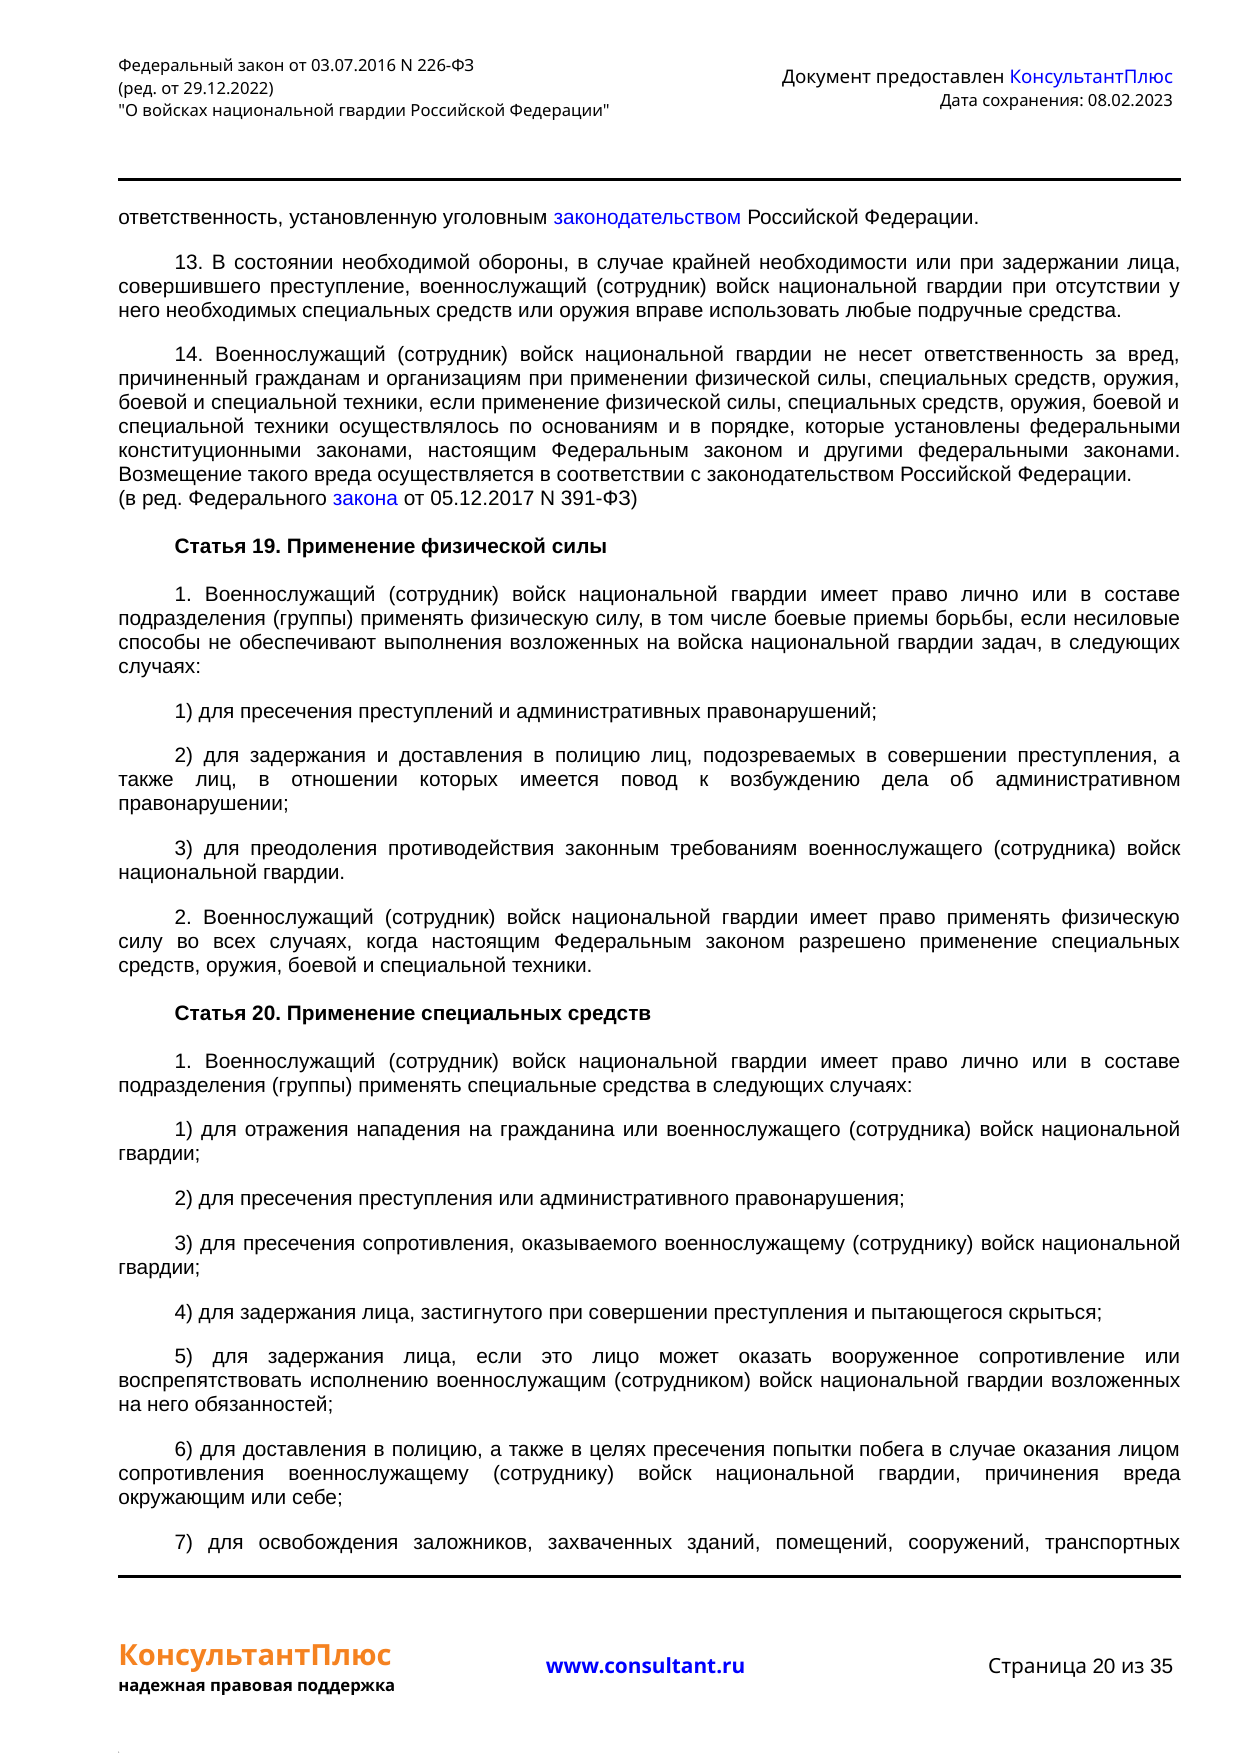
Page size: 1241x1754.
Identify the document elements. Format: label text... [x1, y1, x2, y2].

text 13. В состоянии необходимой обороны, в случае крайней необходимости или при задержании лица, совершившего преступление, военнослужащий (сотрудник) войск национальной гвардии при отсутствии у него необходимых специальных средств или оружия вправе использовать любые подручные средства. [118, 249, 1181, 321]
text 5) для задержания лица, если это лицо может оказать вооруженное сопротивление или воспрепятствовать исполнению военнослужащим (сотрудником) войск национальной гвардии возложенных на него обязанностей; [118, 1344, 1181, 1416]
text (в ред. Федерального закона от 05.12.2017 N 391-ФЗ) [118, 486, 1181, 510]
text 1. Военнослужащий (сотрудник) войск национальной гвардии имеет право лично или в составе подразделения (группы) применять физическую силу, в том числе боевые приемы борьбы, если несиловые способы не обеспечивают выполнения возложенных на войска национальной гвардии задач, в следующих случаях: [118, 582, 1181, 678]
text 2. Военнослужащий (сотрудник) войск национальной гвардии имеет право применять физическую силу во всех случаях, когда настоящим Федеральным законом разрешено применение специальных средств, оружия, боевой и специальной техники. [118, 905, 1181, 977]
title Статья 19. Применение физической силы [118, 534, 1181, 558]
text 3) для преодоления противодействия законным требованиям военнослужащего (сотрудника) войск национальной гвардии. [118, 836, 1181, 884]
text 1) для пресечения преступлений и административных правонарушений; [118, 698, 1181, 722]
text 4) для задержания лица, застигнутого при совершении преступления и пытающегося скрыться; [118, 1299, 1181, 1323]
title Статья 20. Применение специальных средств [118, 1001, 1181, 1024]
text 6) для доставления в полицию, а также в целях пресечения попытки побега в случае оказания лицом сопротивления военнослужащему (сотруднику) войск национальной гвардии, причинения вреда окружающим или себе; [118, 1437, 1181, 1509]
text 1) для отражения нападения на гражданина или военнослужащего (сотрудника) войск национальной гвардии; [118, 1117, 1181, 1165]
text 14. Военнослужащий (сотрудник) войск национальной гвардии не несет ответственность за вред, причиненный гражданам и организациям при применении физической силы, специальных средств, оружия, боевой и специальной техники, если применение физической силы, специальных средств, оружия, боевой и специальной техники осуществлялось по основаниям и в порядке, которые установлены федеральными конституционными законами, настоящим Федеральным законом и другими федеральными законами. Возмещение такого вреда осуществляется в соответствии с законодательством Российской Федерации. [118, 342, 1181, 486]
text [118, 205, 1181, 229]
text 2) для задержания и доставления в полицию лиц, подозреваемых в совершении преступления, а также лиц, в отношении которых имеется повод к возбуждению дела об административном правонарушении; [118, 743, 1181, 815]
text 3) для пресечения сопротивления, оказываемого военнослужащему (сотруднику) войск национальной гвардии; [118, 1231, 1181, 1279]
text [118, 1530, 1181, 1554]
text 1. Военнослужащий (сотрудник) войск национальной гвардии имеет право лично или в составе подразделения (группы) применять специальные средства в следующих случаях: [118, 1048, 1181, 1096]
text 2) для пресечения преступления или административного правонарушения; [118, 1186, 1181, 1210]
